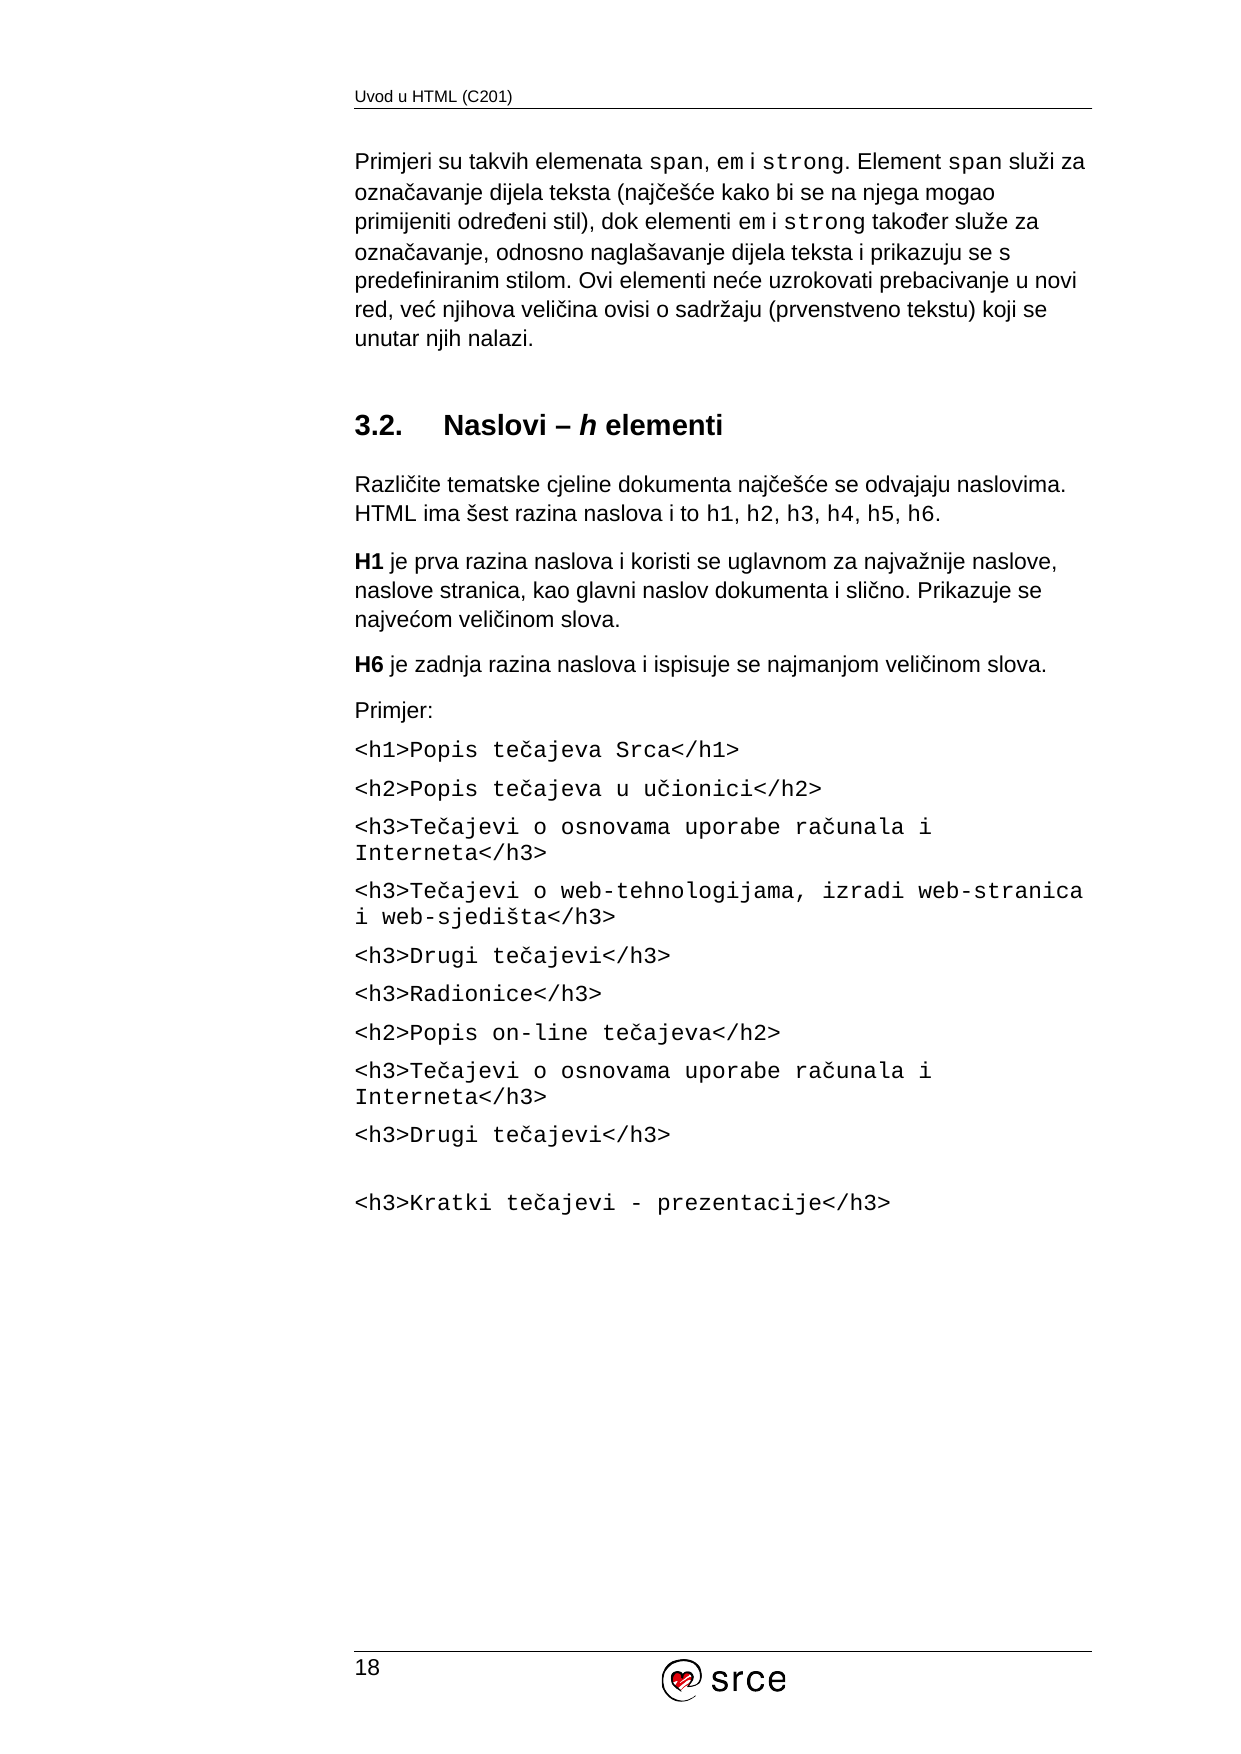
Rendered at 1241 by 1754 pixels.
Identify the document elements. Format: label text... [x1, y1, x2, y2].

text <h3>Tečajevi o web-tehnologijama, izradi web-stranica i web-sjedišta</h3> [354, 880, 1092, 932]
text Različite tematske cjeline dokumenta najčešće se odvajaju naslovima. HTML ima šest razina naslova i to h1, h2, h3, h4, h5, h6. [354, 471, 1092, 528]
text Primjer: [354, 697, 1092, 723]
text <h3>Radionice</h3> [354, 982, 1092, 1008]
text <h1>Popis tečajeva Srca</h1> [354, 738, 1092, 764]
text H6 je zadnja razina naslova i ispisuje se najmanjom veličinom slova. [354, 651, 1092, 678]
picture [661, 1659, 786, 1702]
text <h3>Tečajevi o osnovama uporabe računala i Interneta</h3> [354, 1059, 1092, 1111]
text <h3>Drugi tečajevi</h3> [354, 944, 1092, 970]
text <h3>Tečajevi o osnovama uporabe računala i Interneta</h3> [354, 815, 1092, 867]
text <h2>Popis on-line tečajeva</h2> [354, 1021, 1092, 1047]
text Primjeri su takvih elemenata span, em i strong. Element span služi za označavanje dijela teksta (najčešće kako bi se na njega mogao primijeniti određeni stil), dok elementi em i strong također služe za označavanje, odnosno naglašavanje dijela teksta i prikazuju se s predefiniranim stilom. Ovi elementi neće uzrokovati prebacivanje u novi red, već njihova veličina ovisi o sadržaju (prvenstveno tekstu) koji se unutar njih nalazi. [354, 148, 1092, 352]
subtitle Naslovi – h elementi [354, 408, 1092, 442]
text <h3>Kratki tečajevi - prezentacije</h3> [354, 1191, 1092, 1217]
text <h2>Popis tečajeva u učionici</h2> [354, 777, 1092, 803]
text <h3>Drugi tečajevi</h3> [354, 1124, 1092, 1150]
text H1 je prva razina naslova i koristi se uglavnom za najvažnije naslove, naslove stranica, kao glavni naslov dokumenta i slično. Prikazuje se najvećom veličinom slova. [354, 548, 1092, 632]
